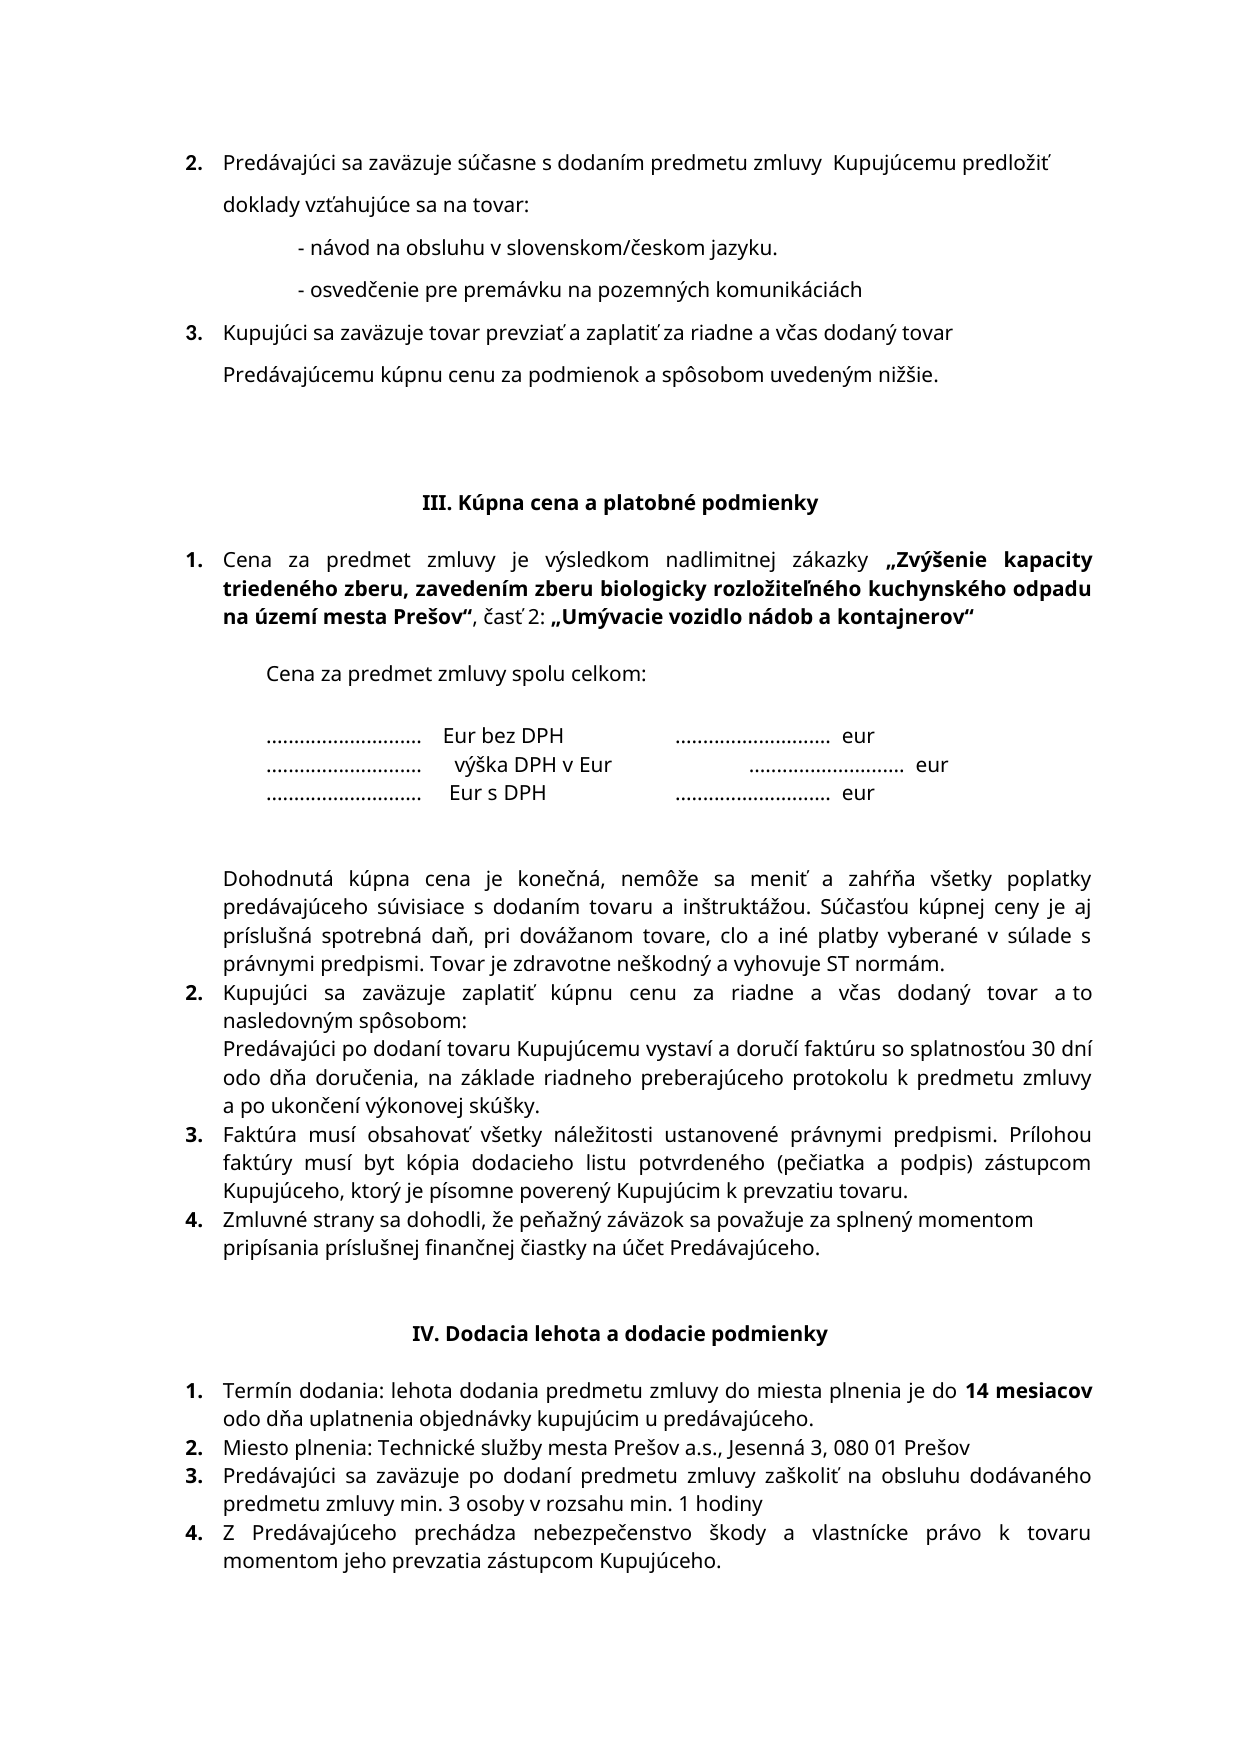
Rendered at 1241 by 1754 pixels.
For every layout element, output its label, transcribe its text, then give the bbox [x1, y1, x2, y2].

list Kupujúci sa zaväzuje zaplatiť kúpnu cenu za riadne a včas dodaný tovar a to nasledovným spôsobom: [185, 978, 1093, 1034]
list Termín dodania: lehota dodania predmetu zmluvy do miesta plnenia je do 14 mesiacov odo dňa uplatnenia objednávky kupujúcim u predávajúceho. [185, 1376, 1093, 1433]
text IV. Dodacia lehota a dodacie podmienky [148, 1319, 1093, 1347]
list Faktúra musí obsahovať všetky náležitosti ustanovené právnymi predpismi. Prílohou faktúry musí byt kópia dodacieho listu potvrdeného (pečiatka a podpis) zástupcom Kupujúceho, ktorý je písomne poverený Kupujúcim k prevzatiu tovaru. [185, 1120, 1093, 1205]
list Predávajúci sa zaväzuje po dodaní predmetu zmluvy zaškoliť na obsluhu dodávaného predmetu zmluvy min. 3 osoby v rozsahu min. 1 hodiny [185, 1461, 1093, 1518]
text - osvedčenie pre premávku na pozemných komunikáciách [298, 275, 1093, 304]
text Predávajúci po dodaní tovaru Kupujúcemu vystaví a doručí faktúru so splatnosťou 30 dní odo dňa doručenia, na základe riadneho preberajúceho protokolu k predmetu zmluvy a po ukončení výkonovej skúšky. [223, 1034, 1093, 1120]
list Z Predávajúceho prechádza nebezpečenstvo škody a vlastnícke právo k tovaru momentom jeho prevzatia zástupcom Kupujúceho. [185, 1518, 1093, 1575]
text III. Kúpna cena a platobné podmienky [148, 488, 1093, 517]
text - návod na obsluhu v slovenskom/českom jazyku. [298, 233, 1093, 261]
text ............................ Eur s DPH ............................ eur [191, 778, 1093, 807]
text ............................ výška DPH v Eur ............................ eur [191, 750, 1093, 778]
text Dohodnutá kúpna cena je konečná, nemôže sa meniť a zahŕňa všetky poplatky predávajúceho súvisiace s dodaním tovaru a inštruktážou. Súčasťou kúpnej ceny je aj príslušná spotrebná daň, pri dovážanom tovare, clo a iné platby vyberané v súlade s právnymi predpismi. Tovar je zdravotne neškodný a vyhovuje ST normám. [223, 864, 1093, 978]
list Predávajúci sa zaväzuje súčasne s dodaním predmetu zmluvy Kupujúcemu predložiť doklady vzťahujúce sa na tovar: [185, 148, 1093, 219]
text Cena za predmet zmluvy spolu celkom: [266, 659, 1093, 688]
text ............................ Eur bez DPH ............................ eur [191, 722, 1093, 750]
list Zmluvné strany sa dohodli, že peňažný záväzok sa považuje za splnený momentom pripísania príslušnej finančnej čiastky na účet Predávajúceho. [185, 1205, 1093, 1262]
list Cena za predmet zmluvy je výsledkom nadlimitnej zákazky „Zvýšenie kapacity triedeného zberu, zavedením zberu biologicky rozložiteľného kuchynského odpadu na území mesta Prešov“, časť 2: „Umývacie vozidlo nádob a kontajnerov“ [185, 545, 1093, 631]
list Miesto plnenia: Technické služby mesta Prešov a.s., Jesenná 3, 080 01 Prešov [185, 1433, 1093, 1461]
list Kupujúci sa zaväzuje tovar prevziať a zaplatiť za riadne a včas dodaný tovar Predávajúcemu kúpnu cenu za podmienok a spôsobom uvedeným nižšie. [185, 318, 1093, 389]
